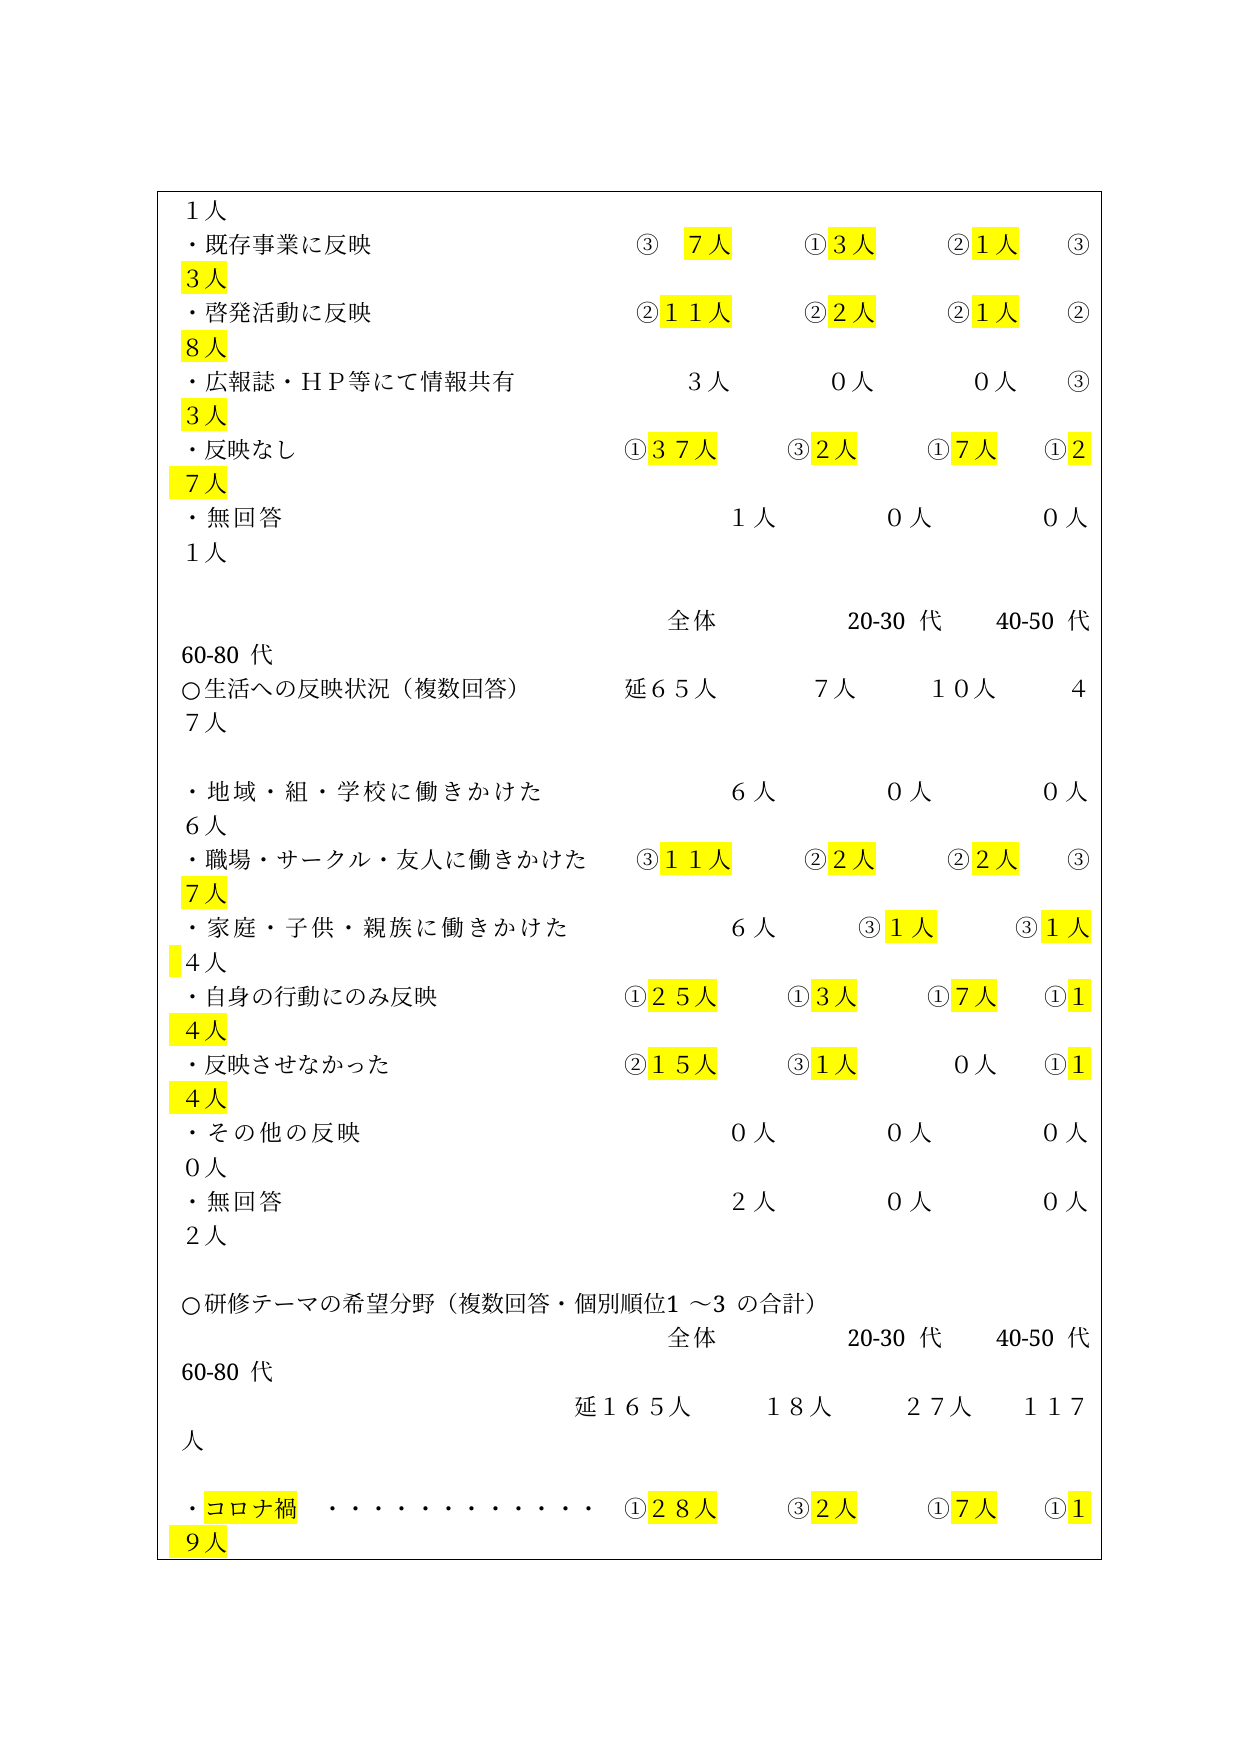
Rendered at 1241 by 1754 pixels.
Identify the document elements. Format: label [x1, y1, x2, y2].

table_cell [158, 192, 1101, 1559]
